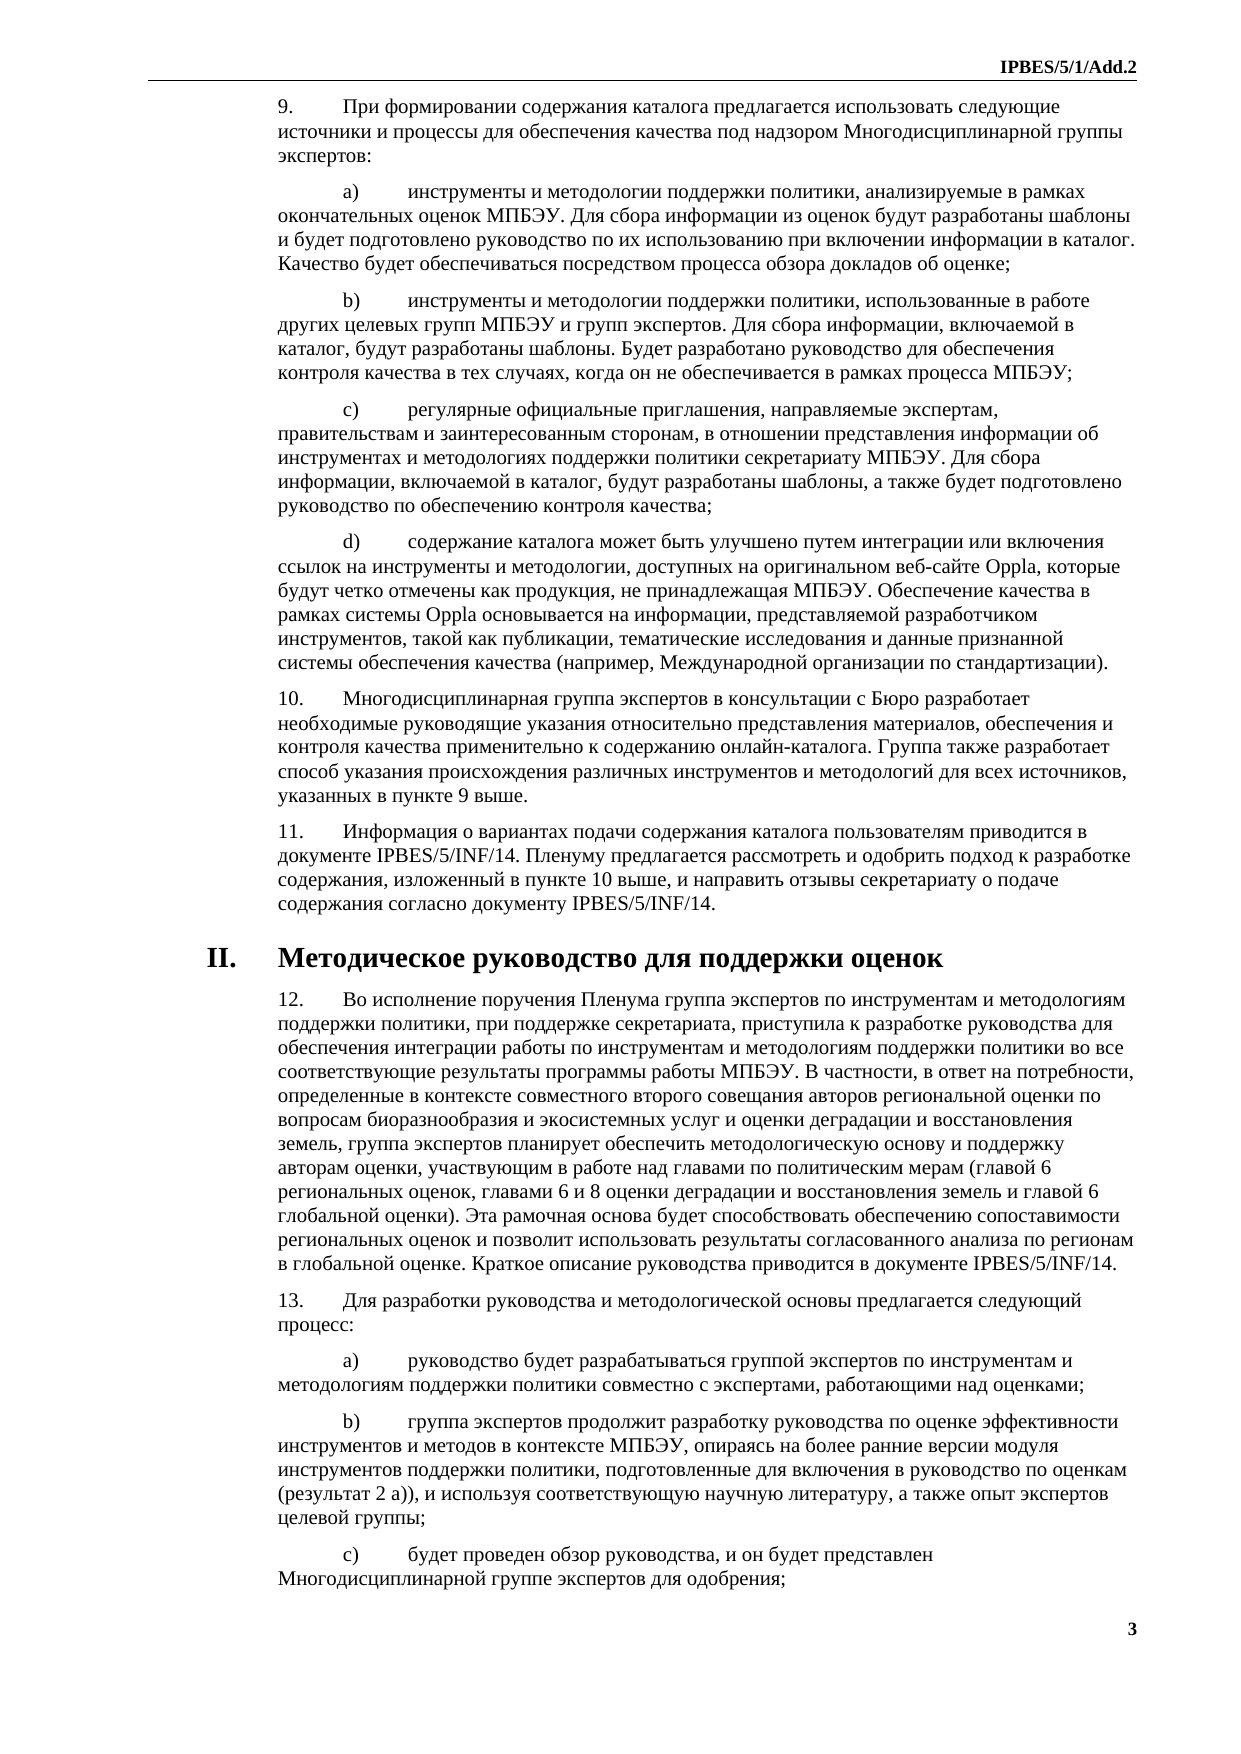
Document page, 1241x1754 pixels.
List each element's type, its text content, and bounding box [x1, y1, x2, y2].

text 12. Во исполнение поручения Пленума группа экспертов по инструментам и методологиям поддержки политики, при поддержке секретариата, приступила к разработке руководства для обеспечения интеграции работы по инструментам и методологиям поддержки политики во все соответствующие результаты программы работы МПБЭУ. В частности, в ответ на потребности, определенные в контексте совместного второго совещания авторов региональной оценки по вопросам биоразнообразия и экосистемных услуг и оценки деградации и восстановления земель, группа экспертов планирует обеспечить методологическую основу и поддержку авторам оценки, участвующим в работе над главами по политическим мерам (главой 6 региональных оценок, главами 6 и 8 оценки деградации и восстановления земель и главой 6 глобальной оценки). Эта рамочная основа будет способствовать обеспечению сопоставимости региональных оценок и позволит использовать результаты согласованного анализа по регионам в глобальной оценке. Краткое описание руководства приводится в документе IPBES/5/INF/14. [278, 986, 1137, 1275]
text b) инструменты и методологии поддержки политики, использованные в работе других целевых групп МПБЭУ и групп экспертов. Для сбора информации, включаемой в каталог, будут разработаны шаблоны. Будет разработано руководство для обеспечения контроля качества в тех случаях, когда он не обеспечивается в рамках процесса МПБЭУ; [278, 288, 1137, 384]
text 13. Для разработки руководства и методологической основы предлагается следующий процесс: [278, 1288, 1137, 1336]
text 10. Многодисциплинарная группа экспертов в консультации с Бюро разработает необходимые руководящие указания относительно представления материалов, обеспечения и контроля качества применительно к содержанию онлайн-каталога. Группа также разработает способ указания происхождения различных инструментов и методологий для всех источников, указанных в пункте 9 выше. [278, 686, 1137, 807]
text а) инструменты и методологии поддержки политики, анализируемые в рамках окончательных оценок МПБЭУ. Для сбора информации из оценок будут разработаны шаблоны и будет подготовлено руководство по их использованию при включении информации в каталог. Качество будет обеспечиваться посредством процесса обзора докладов об оценке; [278, 179, 1137, 275]
text с) регулярные официальные приглашения, направляемые экспертам, правительствам и заинтересованным сторонам, в отношении представления информации об инструментах и методологиях поддержки политики секретариату МПБЭУ. Для сбора информации, включаемой в каталог, будут разработаны шаблоны, а также будет подготовлено руководство по обеспечению контроля качества; [278, 397, 1137, 517]
text 9. При формировании содержания каталога предлагается использовать следующие источники и процессы для обеспечения качества под надзором Многодисциплинарной группы экспертов: [278, 94, 1137, 167]
text 11. Информация о вариантах подачи содержания каталога пользователям приводится в документе IPBES/5/INF/14. Пленуму предлагается рассмотреть и одобрить подход к разработке содержания, изложенный в пункте 10 выше, и направить отзывы секретариату о подаче содержания согласно документу IPBES/5/INF/14. [278, 819, 1137, 915]
text d) содержание каталога может быть улучшено путем интеграции или включения ссылок на инструменты и методологии, доступных на оригинальном веб-сайте Oppla, которые будут четко отмечены как продукция, не принадлежащая МПБЭУ. Обеспечение качества в рамках системы Oppla основывается на информации, представляемой разработчиком инструментов, такой как публикации, тематические исследования и данные признанной системы обеспечения качества (например, Международной организации по стандартизации). [278, 529, 1137, 674]
text b) группа экспертов продолжит разработку руководства по оценке эффективности инструментов и методов в контексте МПБЭУ, опираясь на более ранние версии модуля инструментов поддержки политики, подготовленные для включения в руководство по оценкам (результат 2 a)), и используя соответствующую научную литературу, а также опыт экспертов целевой группы; [278, 1409, 1137, 1529]
text II. Методическое руководство для поддержки оценок [148, 940, 1107, 974]
text а) руководство будет разрабатываться группой экспертов по инструментам и методологиям поддержки политики совместно с экспертами, работающими над оценками; [278, 1348, 1137, 1396]
text с) будет проведен обзор руководства, и он будет представлен Многодисциплинарной группе экспертов для одобрения; [278, 1542, 1137, 1590]
